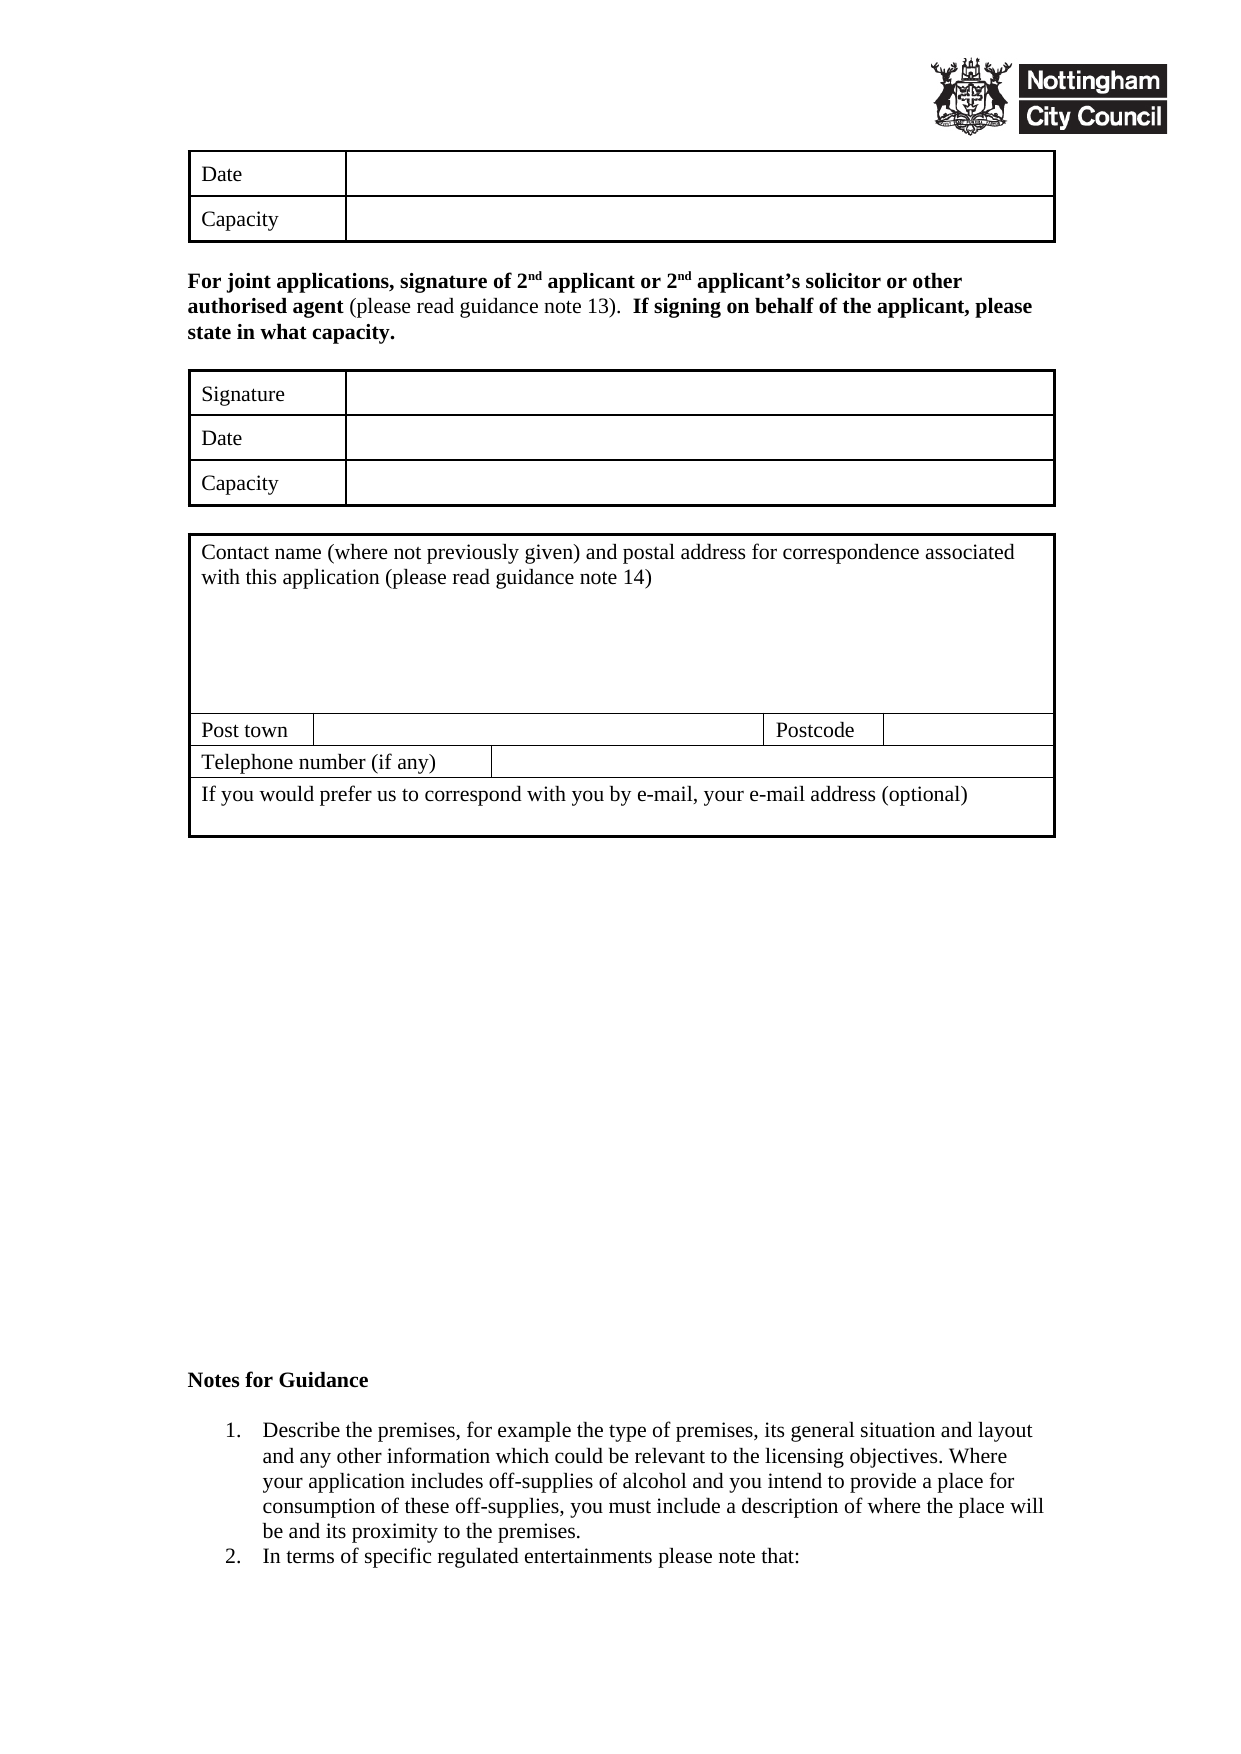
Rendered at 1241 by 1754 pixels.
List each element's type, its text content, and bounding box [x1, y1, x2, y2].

table_cell [347, 152, 1053, 195]
picture [931, 57, 1168, 136]
text For joint applications, signature of 2nd applicant or 2nd applicant’s solicitor or other authorised agent (please read guidance note 13). If signing on behalf of the applicant, please state in what capacity. [187, 268, 1053, 344]
table_cell Date [191, 152, 345, 195]
list Describe the premises, for example the type of premises, its general situation and layout and any other information which could be relevant to the licensing objectives. Where your application includes off-supplies of alcohol and you intend to provide a place for consumption of these off-supplies, you must include a description of where the place will be and its proximity to the premises. [225, 1417, 1053, 1543]
table_cell Postcode [764, 714, 883, 745]
table_cell If you would prefer us to correspond with you by e-mail, your e-mail address (optional) [191, 778, 1053, 834]
table_cell [884, 714, 1053, 745]
table_cell Capacity [191, 461, 345, 504]
table_cell Capacity [191, 197, 345, 240]
table_cell Telephone number (if any) [191, 746, 491, 777]
table_header Signature [191, 372, 345, 414]
table_header [347, 372, 1053, 414]
text Notes for Guidance [187, 1367, 1053, 1392]
table_cell [492, 746, 1053, 777]
table_cell [347, 461, 1053, 504]
table_cell Post town [191, 714, 313, 745]
table_cell [347, 416, 1053, 459]
table_cell [314, 714, 763, 745]
table_cell [347, 197, 1053, 240]
table_header Contact name (where not previously given) and postal address for correspondence associated with this application (please read guidance note 14) [191, 536, 1053, 712]
table_cell Date [191, 416, 345, 459]
list In terms of specific regulated entertainments please note that: [225, 1543, 1053, 1569]
